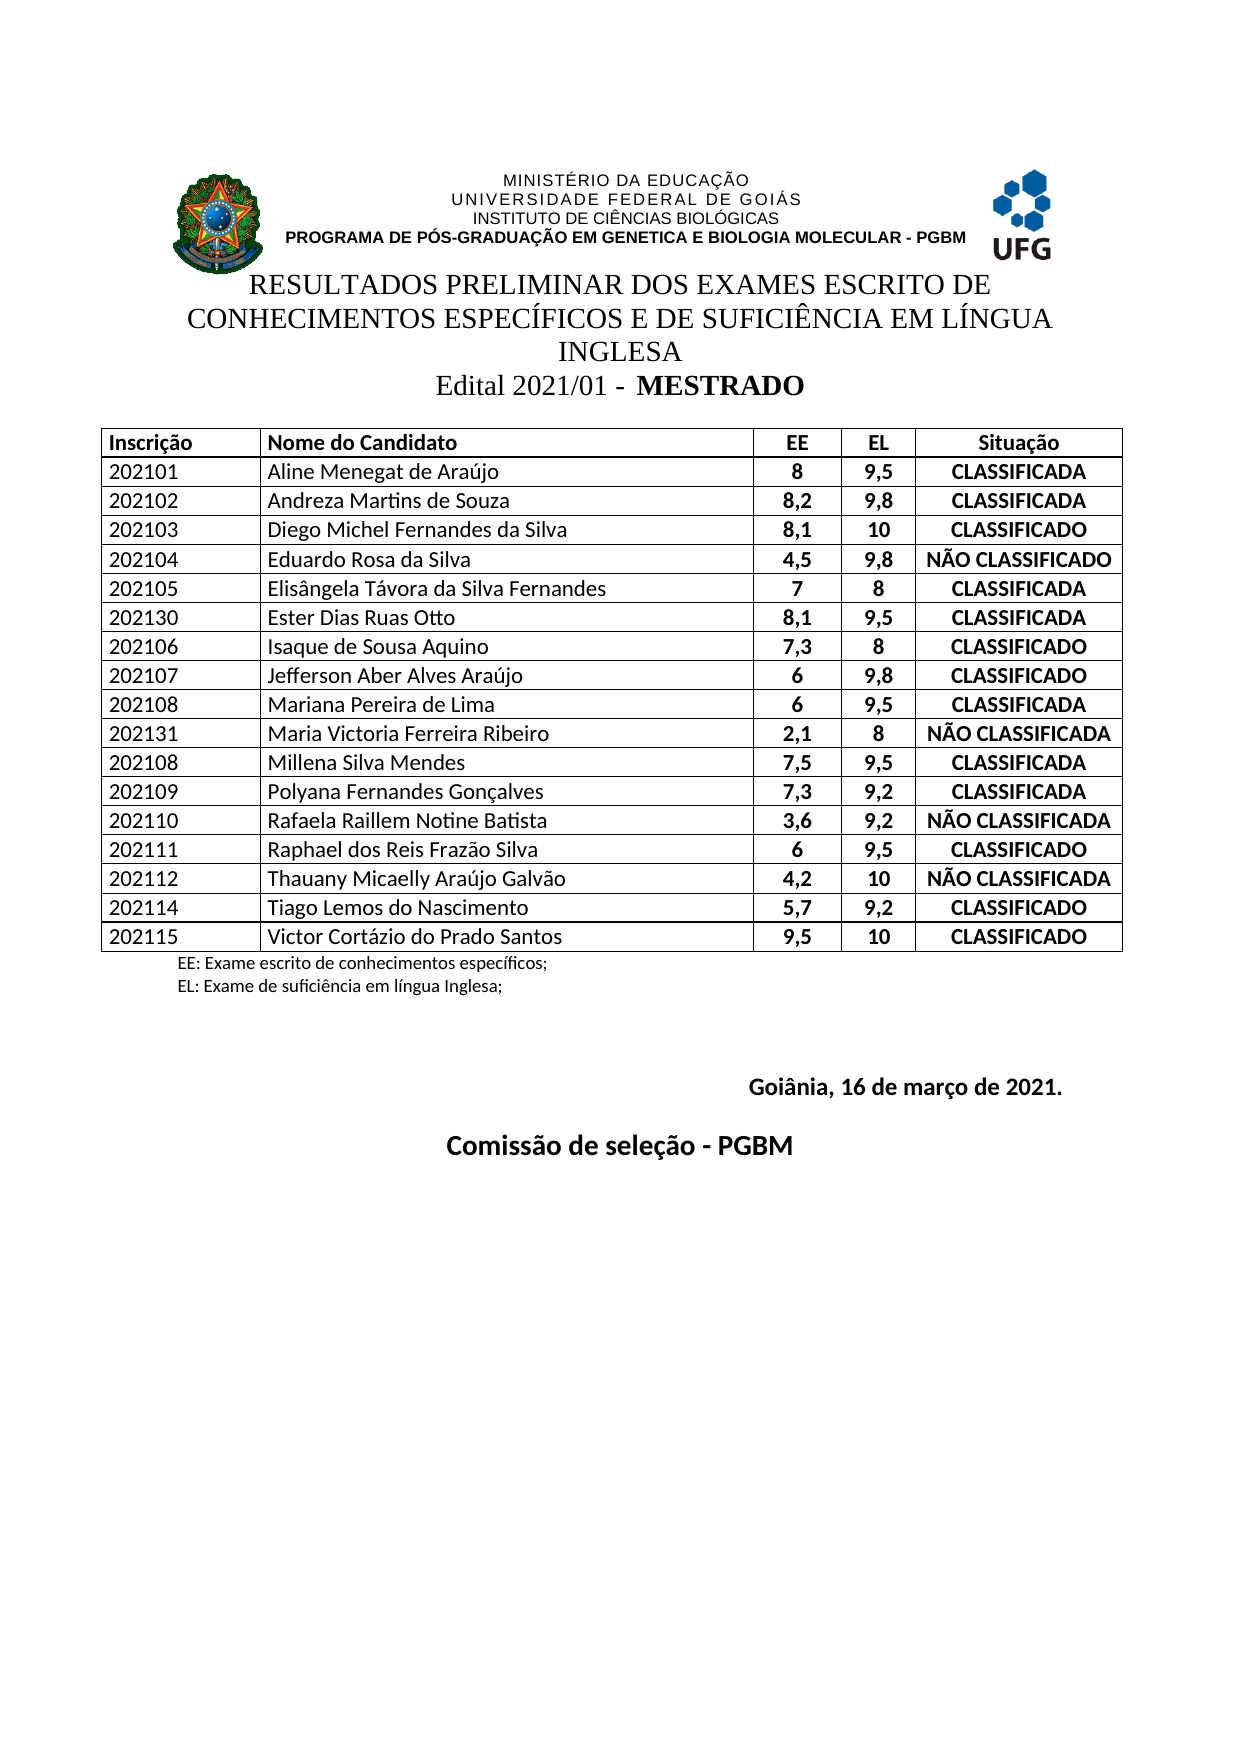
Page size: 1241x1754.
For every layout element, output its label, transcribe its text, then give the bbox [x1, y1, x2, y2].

table_cell 9,5 [842, 748, 915, 776]
picture [983, 163, 1062, 261]
table_cell 10 [842, 516, 915, 544]
table_cell Diego Michel Fernandes da Silva [261, 516, 753, 544]
text Comissão de seleção - PGBM [177, 1127, 1063, 1163]
table_cell Ester Dias Ruas Otto [261, 603, 753, 631]
table_cell 7,5 [754, 748, 841, 776]
table_cell CLASSIFICADO [916, 661, 1122, 689]
text Goiânia, 16 de março de 2021. [177, 1071, 1063, 1102]
text RESULTADOS PRELIMINAR DOS EXAMES ESCRITO DE [177, 267, 1063, 301]
table_cell 202102 [102, 487, 260, 514]
table_cell 7 [754, 574, 841, 602]
table_cell NÃO CLASSIFICADA [916, 806, 1122, 834]
table_cell 202131 [102, 719, 260, 747]
table_cell 9,5 [754, 923, 841, 951]
table_cell 202104 [102, 545, 260, 573]
table_cell 9,2 [842, 806, 915, 834]
table_cell 9,5 [842, 458, 915, 486]
table_cell 3,6 [754, 806, 841, 834]
picture [171, 173, 264, 276]
table_cell CLASSIFICADA [916, 458, 1122, 486]
table_cell Mariana Pereira de Lima [261, 690, 753, 718]
table_cell 202101 [102, 458, 260, 486]
table_cell 202108 [102, 690, 260, 718]
table_cell 9,8 [842, 661, 915, 689]
table_cell 8 [754, 458, 841, 486]
table_cell Maria Victoria Ferreira Ribeiro [261, 719, 753, 747]
table_header Situação [916, 429, 1122, 456]
table_cell CLASSIFICADO [916, 923, 1122, 951]
table_cell 8 [842, 574, 915, 602]
table_cell 202107 [102, 661, 260, 689]
table_cell 6 [754, 661, 841, 689]
table_header EL [842, 429, 915, 456]
table_cell 5,7 [754, 894, 841, 921]
table_cell CLASSIFICADA [916, 487, 1122, 514]
table_cell 202114 [102, 894, 260, 921]
table_cell 8,1 [754, 603, 841, 631]
table_cell 6 [754, 835, 841, 863]
table_cell 8 [842, 719, 915, 747]
table_cell 9,5 [842, 835, 915, 863]
table_cell Tiago Lemos do Nascimento [261, 894, 753, 921]
table_cell 9,8 [842, 487, 915, 514]
table_cell 9,2 [842, 777, 915, 805]
table_cell NÃO CLASSIFICADA [916, 864, 1122, 892]
table_cell 202115 [102, 923, 260, 951]
table_cell NÃO CLASSIFICADA [916, 719, 1122, 747]
table_cell Thauany Micaelly Araújo Galvão [261, 864, 753, 892]
table_cell 202112 [102, 864, 260, 892]
table_cell 10 [842, 864, 915, 892]
table_cell Isaque de Sousa Aquino [261, 632, 753, 660]
table_cell 6 [754, 690, 841, 718]
table_cell 8 [842, 632, 915, 660]
table_cell Eduardo Rosa da Silva [261, 545, 753, 573]
table_cell 2,1 [754, 719, 841, 747]
table_cell CLASSIFICADO [916, 516, 1122, 544]
table_cell CLASSIFICADA [916, 748, 1122, 776]
table_cell 202111 [102, 835, 260, 863]
table_cell 202103 [102, 516, 260, 544]
table_cell Rafaela Raillem Notine Batista [261, 806, 753, 834]
table_cell CLASSIFICADA [916, 690, 1122, 718]
table_cell 9,2 [842, 894, 915, 921]
table_cell 7,3 [754, 777, 841, 805]
table_cell NÃO CLASSIFICADO [916, 545, 1122, 573]
table_cell 202106 [102, 632, 260, 660]
table_cell 202109 [102, 777, 260, 805]
text EE: Exame escrito de conhecimentos específicos; [177, 952, 1063, 974]
table_cell 4,5 [754, 545, 841, 573]
text EL: Exame de suficiência em língua Inglesa; [177, 974, 1063, 997]
table_cell Elisângela Távora da Silva Fernandes [261, 574, 753, 602]
table_cell 9,5 [842, 690, 915, 718]
table_header Inscrição [102, 429, 260, 456]
table_cell Victor Cortázio do Prado Santos [261, 923, 753, 951]
table_cell Polyana Fernandes Gonçalves [261, 777, 753, 805]
table_cell 9,8 [842, 545, 915, 573]
table_cell 202108 [102, 748, 260, 776]
table_cell 9,5 [842, 603, 915, 631]
table_cell 202110 [102, 806, 260, 834]
table_cell CLASSIFICADO [916, 632, 1122, 660]
table_header EE [754, 429, 841, 456]
text Edital 2021/01 - MESTRADO [177, 368, 1063, 402]
table_cell 10 [842, 923, 915, 951]
table_cell CLASSIFICADO [916, 894, 1122, 921]
table_cell Millena Silva Mendes [261, 748, 753, 776]
table_header Nome do Candidato [261, 429, 753, 456]
table_cell Andreza Martins de Souza [261, 487, 753, 514]
table_cell CLASSIFICADA [916, 603, 1122, 631]
table_cell CLASSIFICADO [916, 835, 1122, 863]
table_cell 202105 [102, 574, 260, 602]
table_cell 4,2 [754, 864, 841, 892]
table_cell Jefferson Aber Alves Araújo [261, 661, 753, 689]
table_cell CLASSIFICADA [916, 777, 1122, 805]
table_cell 8,1 [754, 516, 841, 544]
text CONHECIMENTOS ESPECÍFICOS E DE SUFICIÊNCIA EM LÍNGUA INGLESA [177, 301, 1063, 368]
table_cell Raphael dos Reis Frazão Silva [261, 835, 753, 863]
table_cell Aline Menegat de Araújo [261, 458, 753, 486]
table_cell 202130 [102, 603, 260, 631]
table_cell 7,3 [754, 632, 841, 660]
table_cell CLASSIFICADA [916, 574, 1122, 602]
table_cell 8,2 [754, 487, 841, 514]
